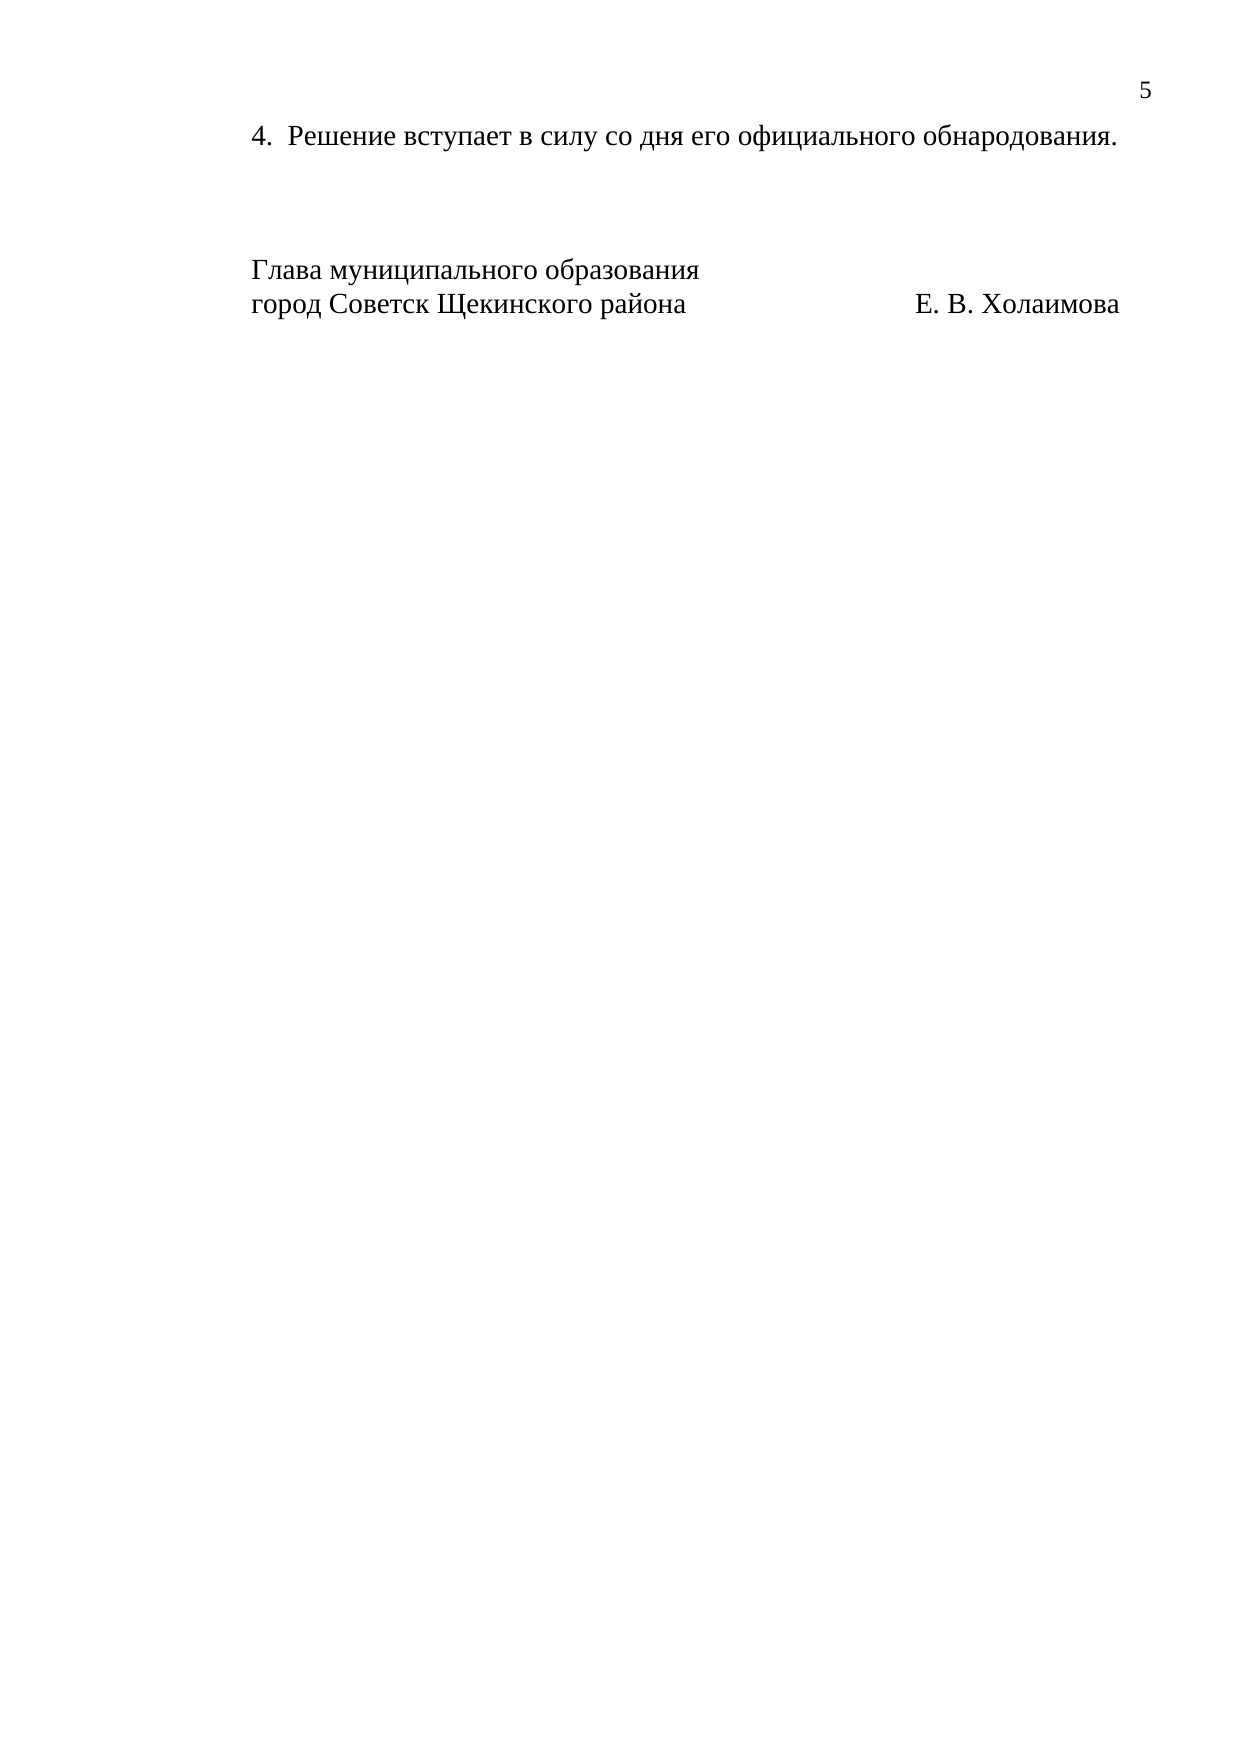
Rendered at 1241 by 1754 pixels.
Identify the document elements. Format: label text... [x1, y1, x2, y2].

text город Советск Щекинского района Е. В. Холаимова [177, 286, 1152, 319]
text 4. Решение вступает в силу со дня его официального обнародования. [177, 118, 1152, 152]
text Глава муниципального образования [177, 252, 1152, 286]
